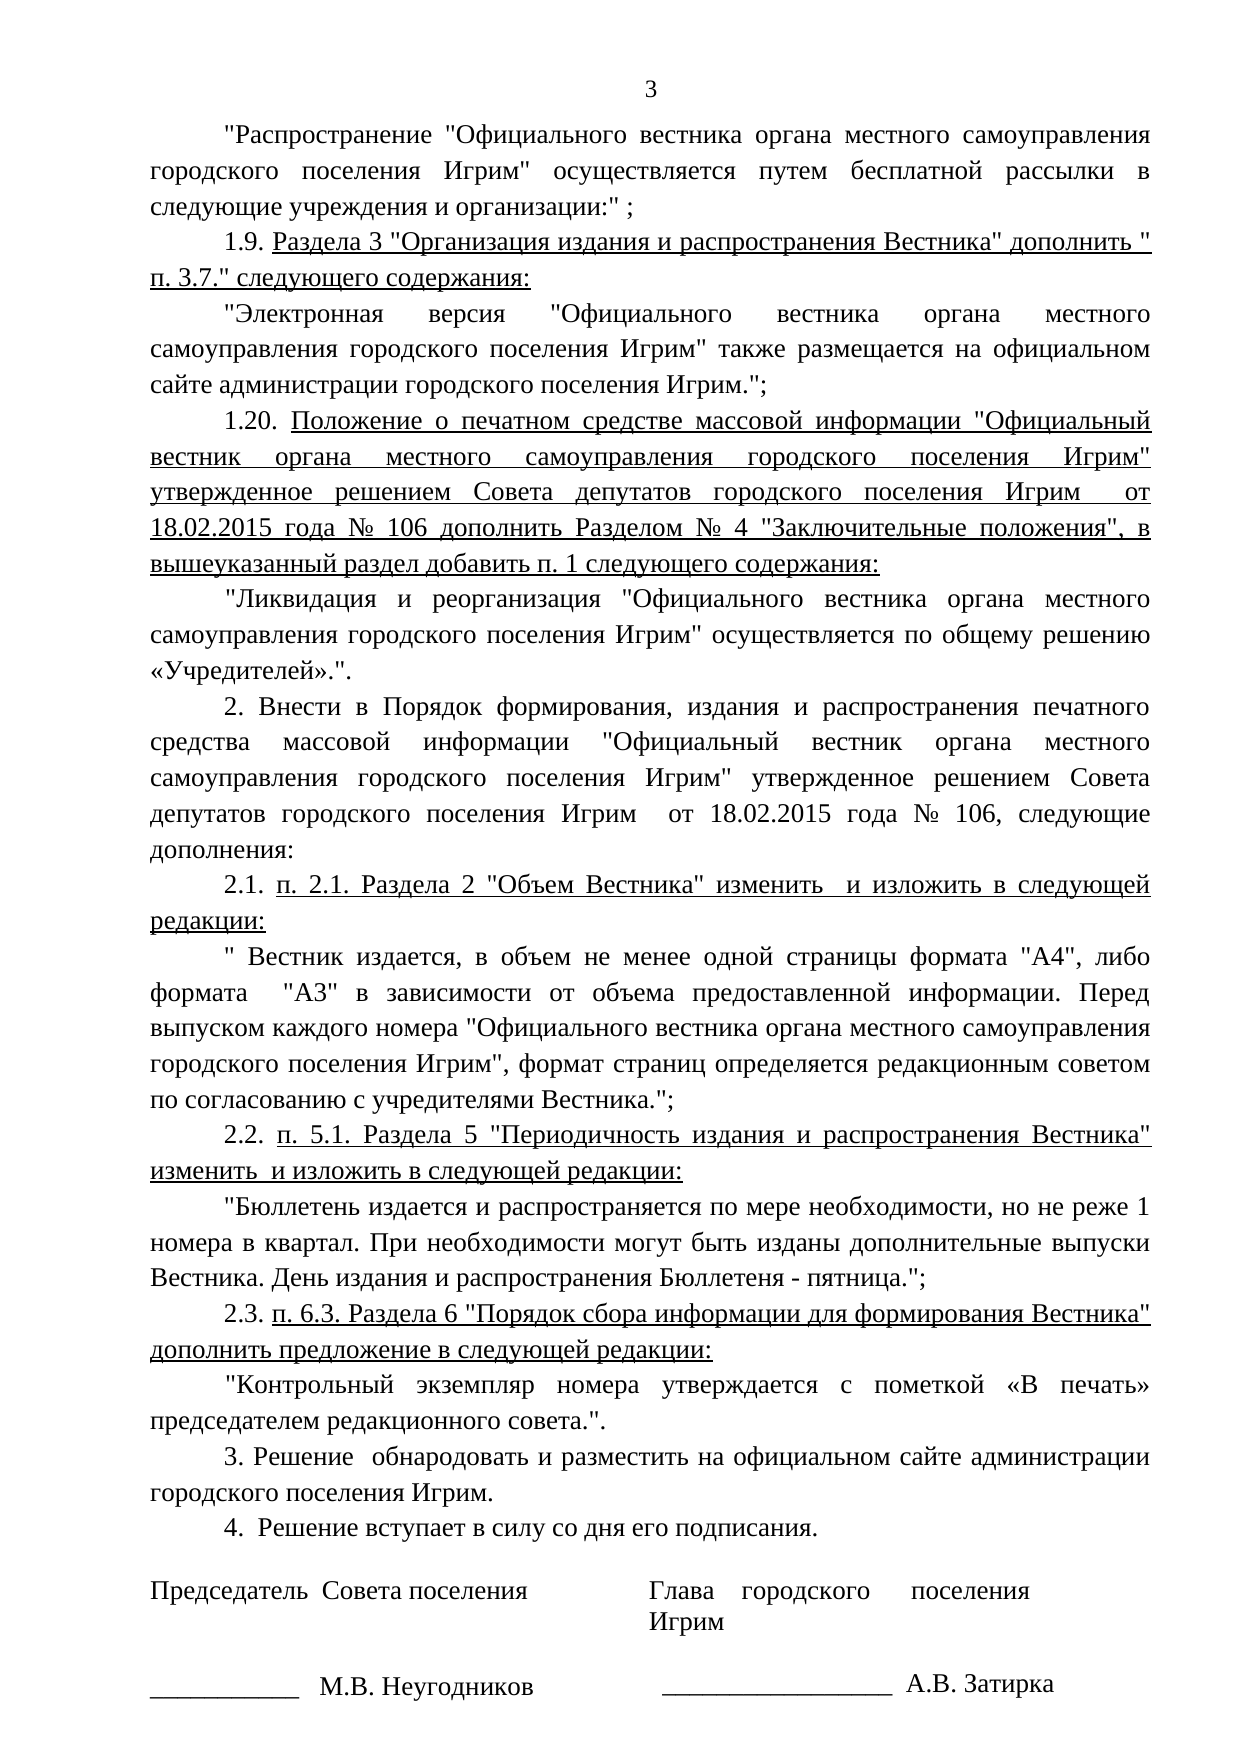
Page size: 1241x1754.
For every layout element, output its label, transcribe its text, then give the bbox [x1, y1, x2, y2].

text 2. Внести в Порядок формирования, издания и распространения печатного средства массовой информации "Официальный вестник органа местного самоуправления городского поселения Игрим" утвержденное решением Совета депутатов городского поселения Игрим от 18.02.2015 года № 106, следующие дополнения: [150, 690, 1152, 864]
text 3. Решение обнародовать и разместить на официальном сайте администрации городского поселения Игрим. [150, 1440, 1152, 1507]
text 1.9. Раздела 3 "Организация издания и распространения Вестника" дополнить " п. 3.7." следующего содержания: [150, 225, 1152, 292]
table_header Председатель Совета поселения ___________ М.В. Неугодников [139, 1574, 637, 1701]
text "Электронная версия "Официального вестника органа местного самоуправления городского поселения Игрим" также размещается на официальном сайте администрации городского поселения Игрим."; [150, 297, 1152, 399]
text " Вестник издается, в объем не менее одной страницы формата "А4", либо формата "А3" в зависимости от объема предоставленной информации. Перед выпуском каждого номера "Официального вестника органа местного самоуправления городского поселения Игрим", формат страниц определяется редакционным советом по согласованию с учредителями Вестника."; [150, 940, 1152, 1114]
text "Распространение "Официального вестника органа местного самоуправления городского поселения Игрим" осуществляется путем бесплатной рассылки в следующие учреждения и организации:" ; [150, 118, 1152, 221]
text 2.1. п. 2.1. Раздела 2 "Объем Вестника" изменить и изложить в следующей редакции: [150, 868, 1152, 935]
text "Контрольный экземпляр номера утверждается с пометкой «В печать» председателем редакционного совета.". [150, 1369, 1152, 1436]
table_header Глава городского поселения Игрим _________________ А.В. Затирка [637, 1574, 1136, 1701]
text 4. Решение вступает в силу со дня его подписания. [150, 1512, 1152, 1543]
text 2.2. п. 5.1. Раздела 5 "Периодичность издания и распространения Вестника" изменить и изложить в следующей редакции: [150, 1118, 1152, 1185]
text 2.3. п. 6.3. Раздела 6 "Порядок сбора информации для формирования Вестника" дополнить предложение в следующей редакции: [150, 1297, 1152, 1364]
text 1.20. Положение о печатном средстве массовой информации "Официальный вестник органа местного самоуправления городского поселения Игрим" утвержденное решением Совета депутатов городского поселения Игрим от 18.02.2015 года № 106 дополнить Разделом № 4 "Заключительные положения", в вышеуказанный раздел добавить п. 1 следующего содержания: [150, 404, 1152, 578]
text "Ликвидация и реорганизация "Официального вестника органа местного самоуправления городского поселения Игрим" осуществляется по общему решению «Учредителей».". [150, 583, 1152, 685]
text "Бюллетень издается и распространяется по мере необходимости, но не реже 1 номера в квартал. При необходимости могут быть изданы дополнительные выпуски Вестника. День издания и распространения Бюллетеня - пятница."; [150, 1190, 1152, 1293]
